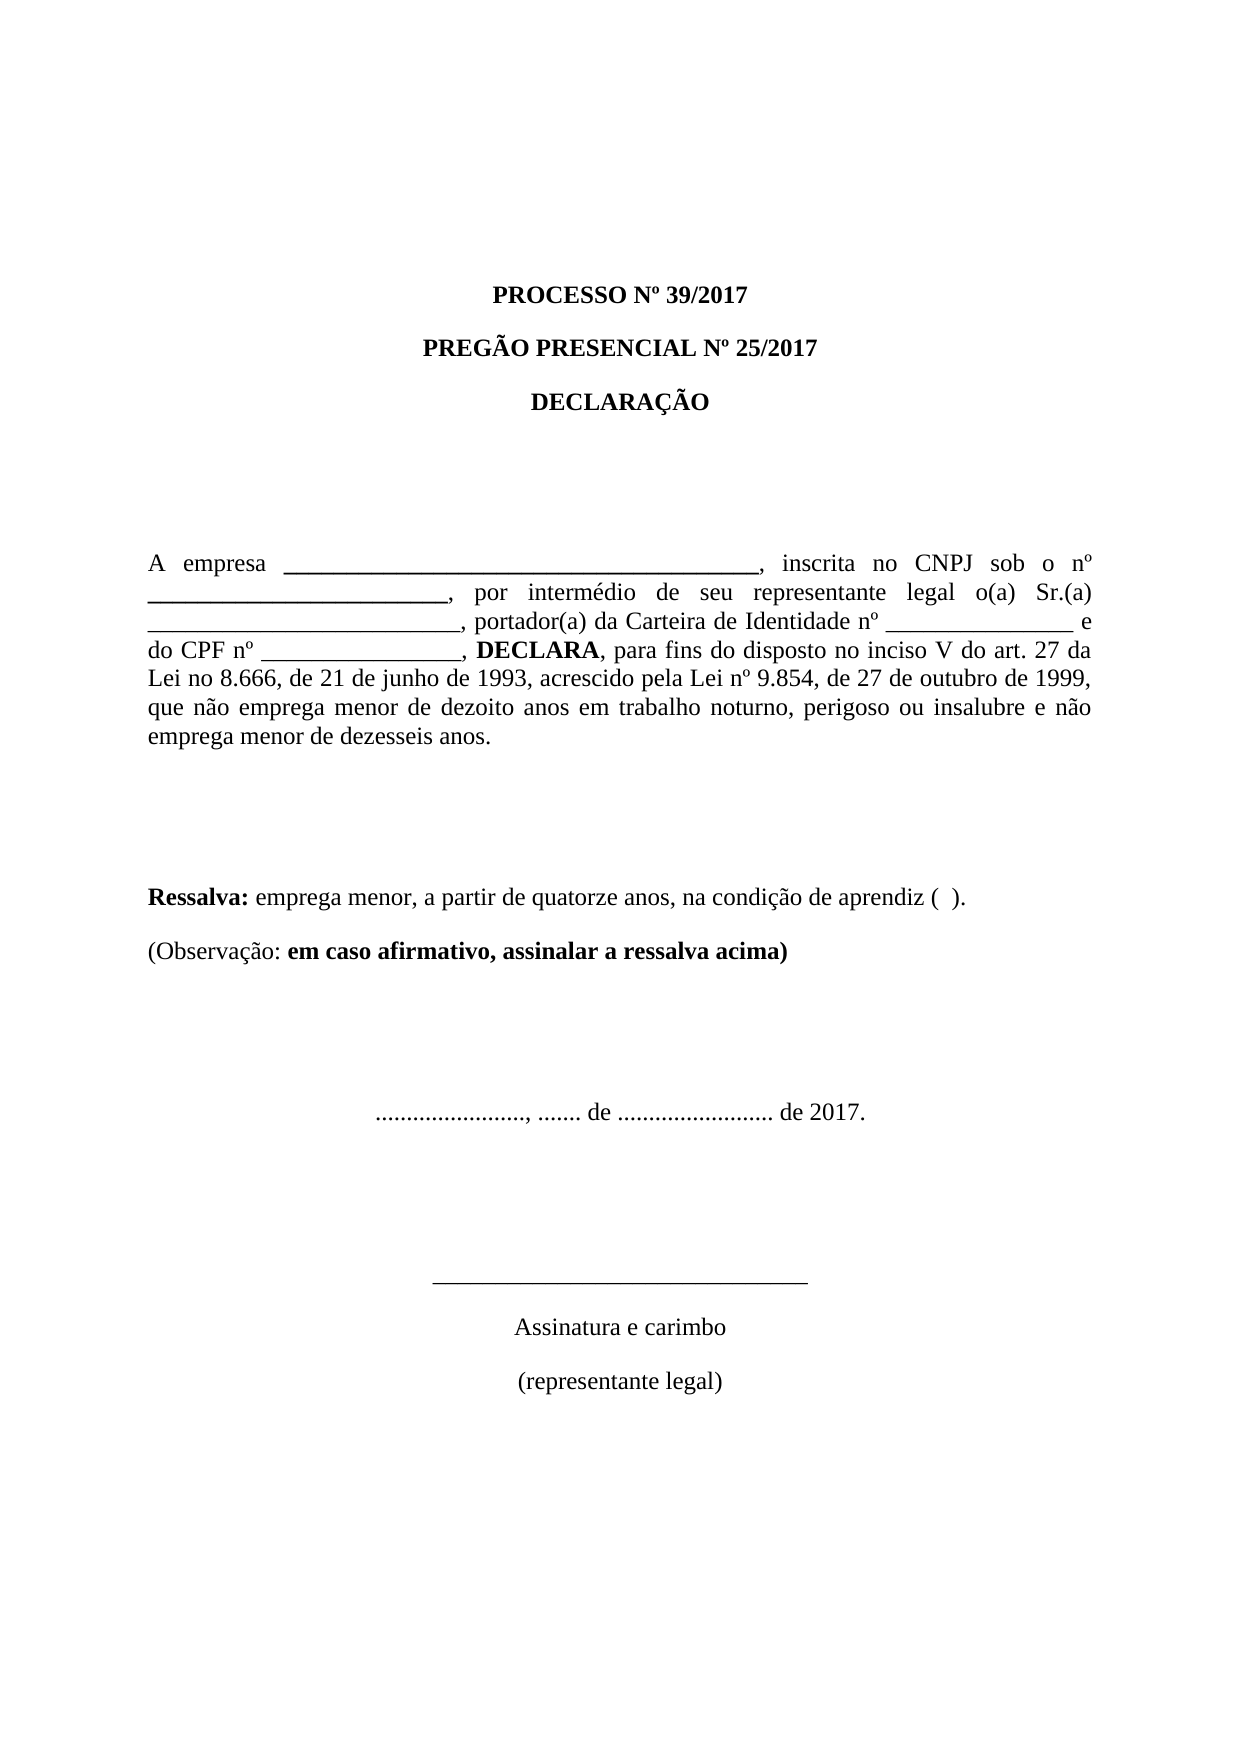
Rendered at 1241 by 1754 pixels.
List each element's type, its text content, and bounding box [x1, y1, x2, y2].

text (representante legal) [148, 1366, 1092, 1395]
text PREGÃO PRESENCIAL Nº 25/2017 [148, 333, 1092, 362]
text ........................, ....... de ......................... de 2017. [148, 1097, 1092, 1126]
text Assinatura e carimbo [148, 1312, 1092, 1341]
text ______________________________ [148, 1258, 1092, 1287]
text Ressalva: emprega menor, a partir de quatorze anos, na condição de aprendiz ( ). [148, 882, 1092, 911]
text A empresa ______________________________________, inscrita no CNPJ sob o nº ________________________, por intermédio de seu representante legal o(a) Sr.(a) _________________________, portador(a) da Carteira de Identidade nº _______________ e do CPF nº ________________, DECLARA, para fins do disposto no inciso V do art. 27 da Lei no 8.666, de 21 de junho de 1993, acrescido pela Lei nº 9.854, de 27 de outubro de 1999, que não emprega menor de dezoito anos em trabalho noturno, perigoso ou insalubre e não emprega menor de dezesseis anos. [148, 548, 1092, 750]
text PROCESSO Nº 39/2017 [148, 280, 1092, 308]
text DECLARAÇÃO [148, 387, 1092, 416]
text (Observação: em caso afirmativo, assinalar a ressalva acima) [148, 936, 1092, 965]
